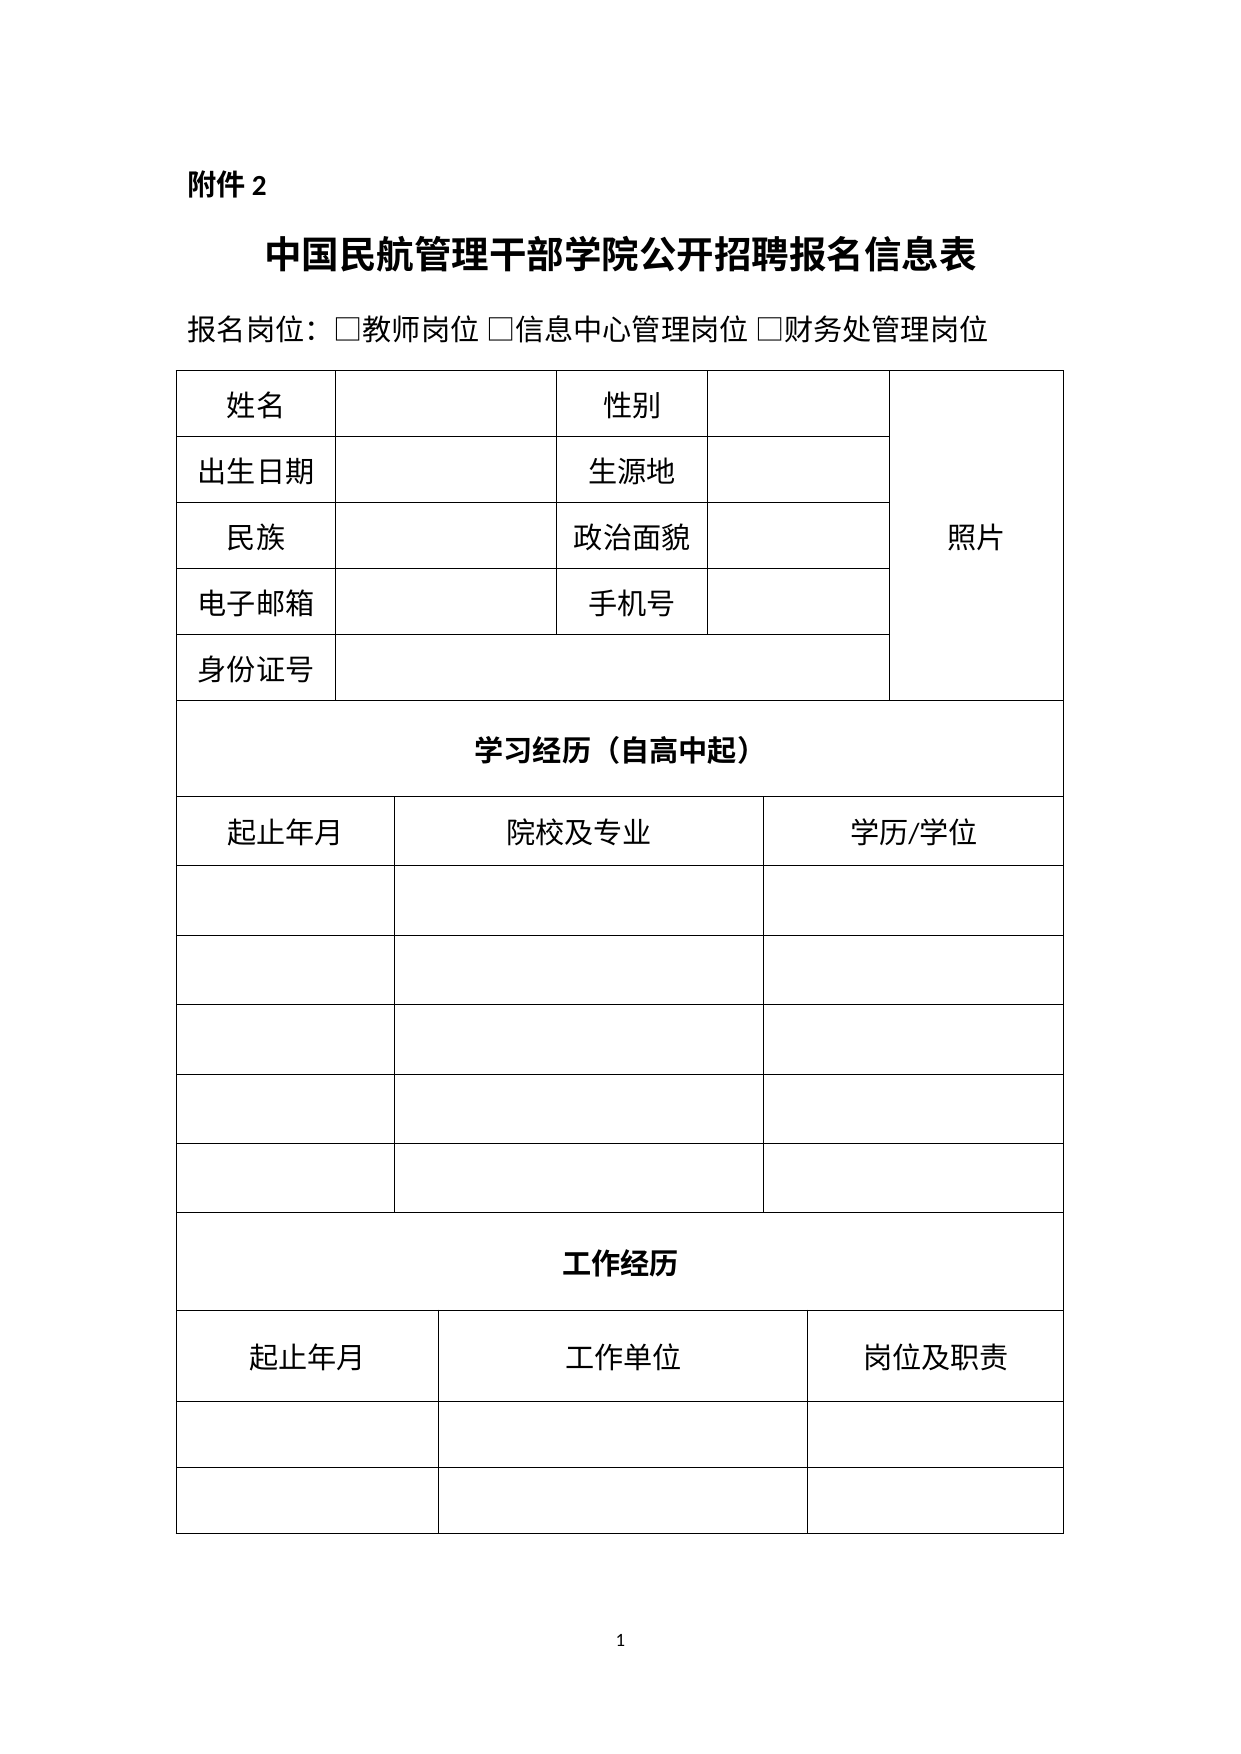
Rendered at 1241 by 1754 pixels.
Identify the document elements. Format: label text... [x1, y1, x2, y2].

table_cell 手机号 [557, 569, 707, 634]
text 中国民航管理干部学院公开招聘报名信息表 [187, 225, 1053, 280]
table_cell 院校及专业 [395, 797, 763, 865]
table_header 姓名 [177, 371, 335, 436]
table_cell [336, 569, 556, 634]
table_cell [395, 1005, 763, 1073]
text 报名岗位：□教师岗位 □信息中心管理岗位 □财务处管理岗位 [187, 307, 1053, 349]
table_cell [439, 1402, 807, 1467]
table_cell [808, 1468, 1063, 1533]
table_cell [439, 1468, 807, 1533]
table_cell 学历/学位 [764, 797, 1063, 865]
table_cell [395, 936, 763, 1004]
table_cell 工作单位 [439, 1311, 807, 1401]
table_cell 起止年月 [177, 797, 394, 865]
table_cell 工作经历 [177, 1213, 1063, 1309]
table_cell [177, 1005, 394, 1073]
table_cell [764, 936, 1063, 1004]
table_cell [764, 1144, 1063, 1212]
table_cell 身份证号 [177, 635, 335, 700]
table_cell [764, 1075, 1063, 1143]
table_cell 出生日期 [177, 437, 335, 502]
table_cell [336, 635, 889, 700]
table_header 照片 [890, 371, 1063, 700]
table_cell [764, 1005, 1063, 1073]
table_cell [336, 503, 556, 568]
table_cell [177, 1402, 438, 1467]
table_cell [764, 866, 1063, 935]
text 附件2 [187, 162, 1053, 204]
table_header 性别 [557, 371, 707, 436]
table_header [708, 371, 889, 436]
table_cell [708, 503, 889, 568]
table_cell [177, 1075, 394, 1143]
table_cell [177, 1144, 394, 1212]
table_cell [708, 569, 889, 634]
table_cell 学习经历（自高中起） [177, 701, 1063, 796]
table_cell [177, 1468, 438, 1533]
table_cell [177, 866, 394, 935]
table_header [336, 371, 556, 436]
table_cell 政治面貌 [557, 503, 707, 568]
table_cell [708, 437, 889, 502]
table_cell 电子邮箱 [177, 569, 335, 634]
table_cell [395, 866, 763, 935]
table_cell [177, 936, 394, 1004]
table_cell 岗位及职责 [808, 1311, 1063, 1401]
table_cell [395, 1144, 763, 1212]
table_cell [395, 1075, 763, 1143]
table_cell 生源地 [557, 437, 707, 502]
table_cell [336, 437, 556, 502]
table_cell [808, 1402, 1063, 1467]
table_cell 起止年月 [177, 1311, 438, 1401]
table_cell 民族 [177, 503, 335, 568]
